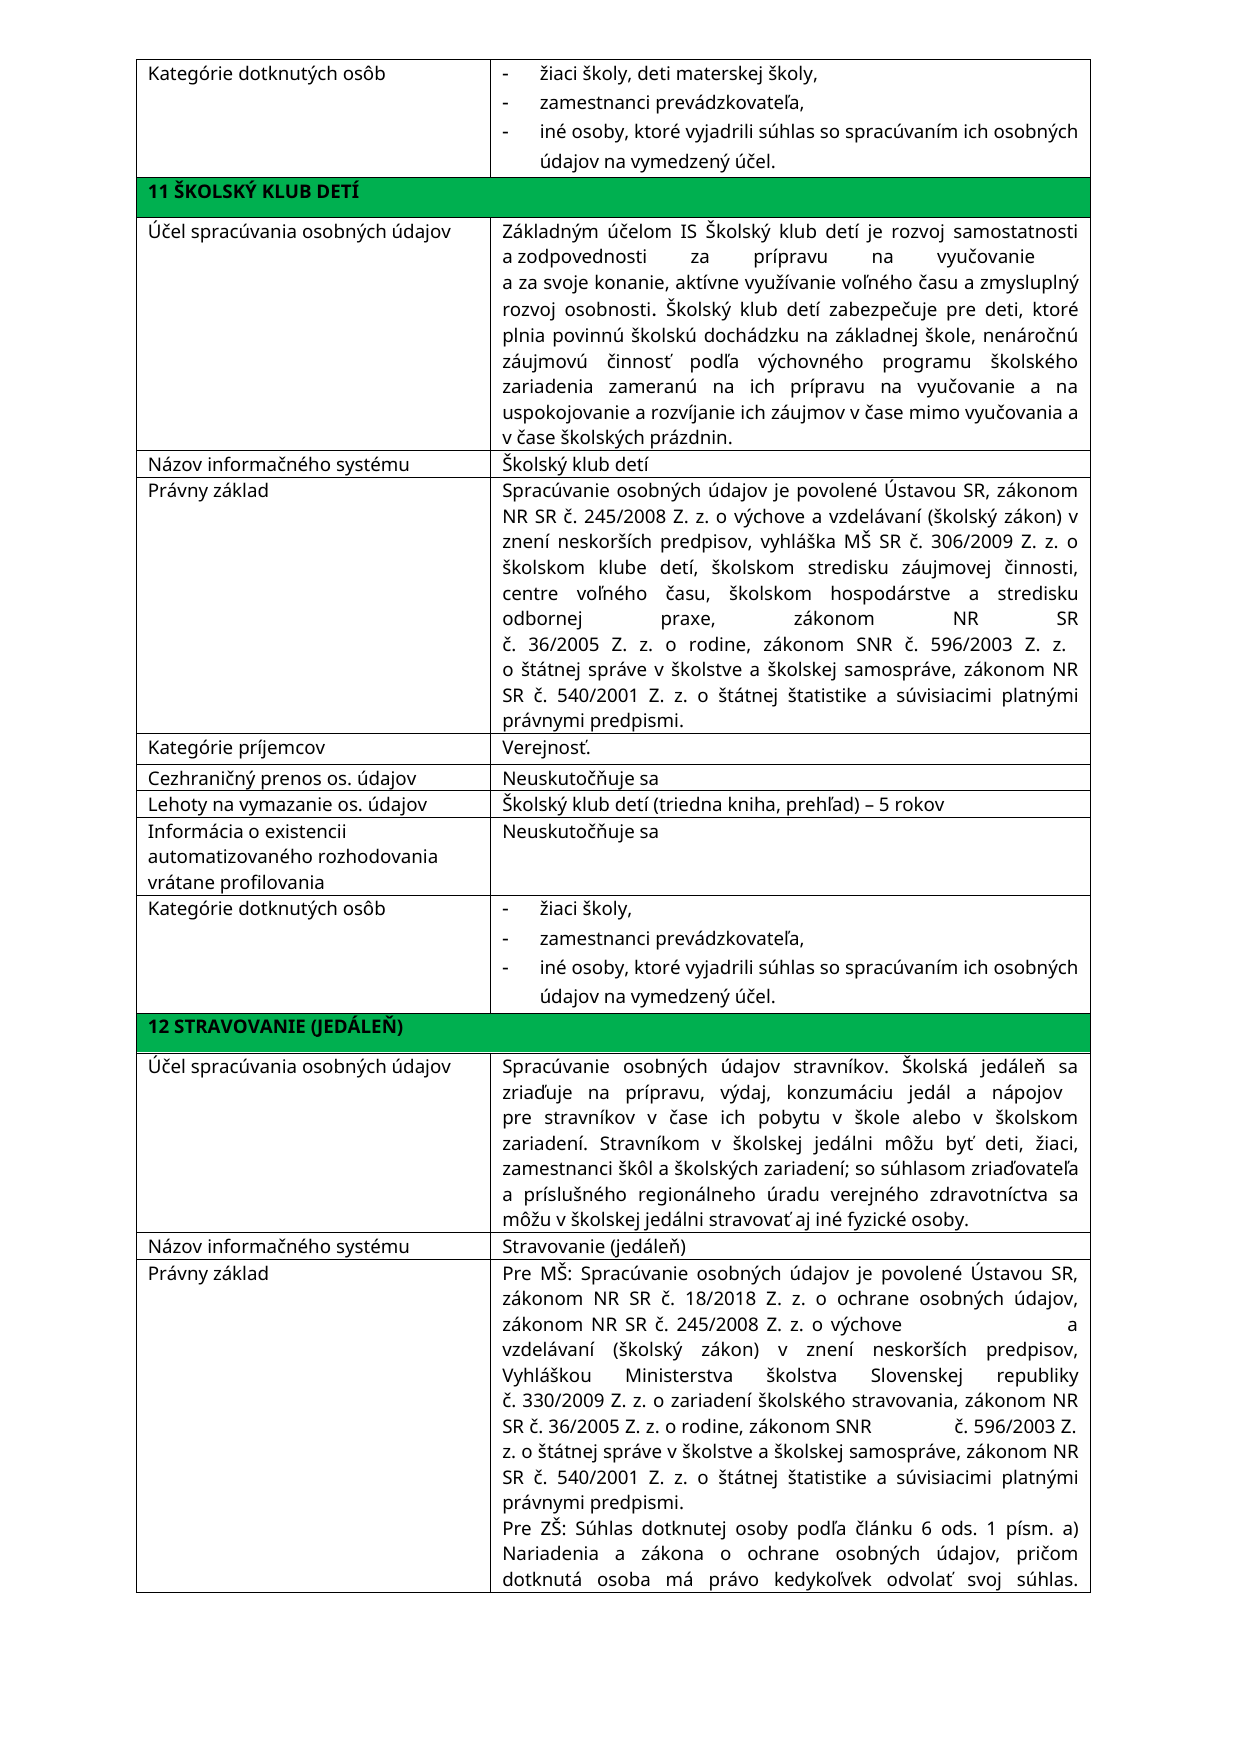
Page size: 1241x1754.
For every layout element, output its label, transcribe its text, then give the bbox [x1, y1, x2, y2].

table_cell Účel spracúvania osobných údajov [137, 1054, 490, 1232]
table_cell 11 ŠKOLSKÝ KLUB DETÍ [137, 178, 1090, 217]
table_cell Cezhraničný prenos os. údajov [137, 765, 490, 790]
table_cell Právny základ [137, 478, 490, 733]
table_cell Lehoty na vymazanie os. údajov [137, 791, 490, 817]
table_cell Neuskutočňuje sa [491, 765, 1090, 790]
table_cell Informácia o existencii automatizovaného rozhodovania vrátane profilovania [137, 818, 490, 894]
table_cell Stravovanie (jedáleň) [491, 1233, 1090, 1259]
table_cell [491, 1260, 1090, 1592]
table_cell žiaci školy, deti materskej školy, zamestnanci prevádzkovateľa, iné osoby, ktoré vyjadrili súhlas so spracúvaním ich osobných údajov na vymedzený účel. [491, 60, 1090, 177]
table_cell Školský klub detí (triedna kniha, prehľad) – 5 rokov [491, 791, 1090, 817]
table_cell Právny základ [137, 1260, 490, 1592]
table_cell Názov informačného systému [137, 451, 490, 477]
table_cell Základným účelom IS Školský klub detí je rozvoj samostatnosti a zodpovednosti za prípravu na vyučovanie a za svoje konanie, aktívne využívanie voľného času a zmysluplný rozvoj osobnosti. Školský klub detí zabezpečuje pre deti, ktoré plnia povinnú školskú dochádzku na základnej škole, nenáročnú záujmovú činnosť podľa výchovného programu školského zariadenia zameranú na ich prípravu na vyučovanie a na uspokojovanie a rozvíjanie ich záujmov v čase mimo vyučovania a v čase školských prázdnin. [491, 218, 1090, 450]
table_cell Neuskutočňuje sa [491, 818, 1090, 894]
table_cell žiaci školy, zamestnanci prevádzkovateľa, iné osoby, ktoré vyjadrili súhlas so spracúvaním ich osobných údajov na vymedzený účel. [491, 896, 1090, 1013]
table_cell Verejnosť. [491, 734, 1090, 764]
table_cell Kategórie príjemcov [137, 734, 490, 764]
table_cell Kategórie dotknutých osôb [137, 60, 490, 177]
table_cell Účel spracúvania osobných údajov [137, 218, 490, 450]
table_cell Spracúvanie osobných údajov stravníkov. Školská jedáleň sa zriaďuje na prípravu, výdaj, konzumáciu jedál a nápojov pre stravníkov v čase ich pobytu v škole alebo v školskom zariadení. Stravníkom v školskej jedálni môžu byť deti, žiaci, zamestnanci škôl a školských zariadení; so súhlasom zriaďovateľa a príslušného regionálneho úradu verejného zdravotníctva sa môžu v školskej jedálni stravovať aj iné fyzické osoby. [491, 1054, 1090, 1232]
table_cell Školský klub detí [491, 451, 1090, 477]
table_cell Kategórie dotknutých osôb [137, 896, 490, 1013]
table_cell Názov informačného systému [137, 1233, 490, 1259]
table_cell 12 STRAVOVANIE (JEDÁLEŇ) [137, 1014, 1090, 1052]
table_cell Spracúvanie osobných údajov je povolené Ústavou SR, zákonom NR SR č. 245/2008 Z. z. o výchove a vzdelávaní (školský zákon) v znení neskorších predpisov, vyhláška MŠ SR č. 306/2009 Z. z. o školskom klube detí, školskom stredisku záujmovej činnosti, centre voľného času, školskom hospodárstve a stredisku odbornej praxe, zákonom NR SR č. 36/2005 Z. z. o rodine, zákonom SNR č. 596/2003 Z. z. o štátnej správe v školstve a školskej samospráve, zákonom NR SR č. 540/2001 Z. z. o štátnej štatistike a súvisiacimi platnými právnymi predpismi. [491, 478, 1090, 733]
